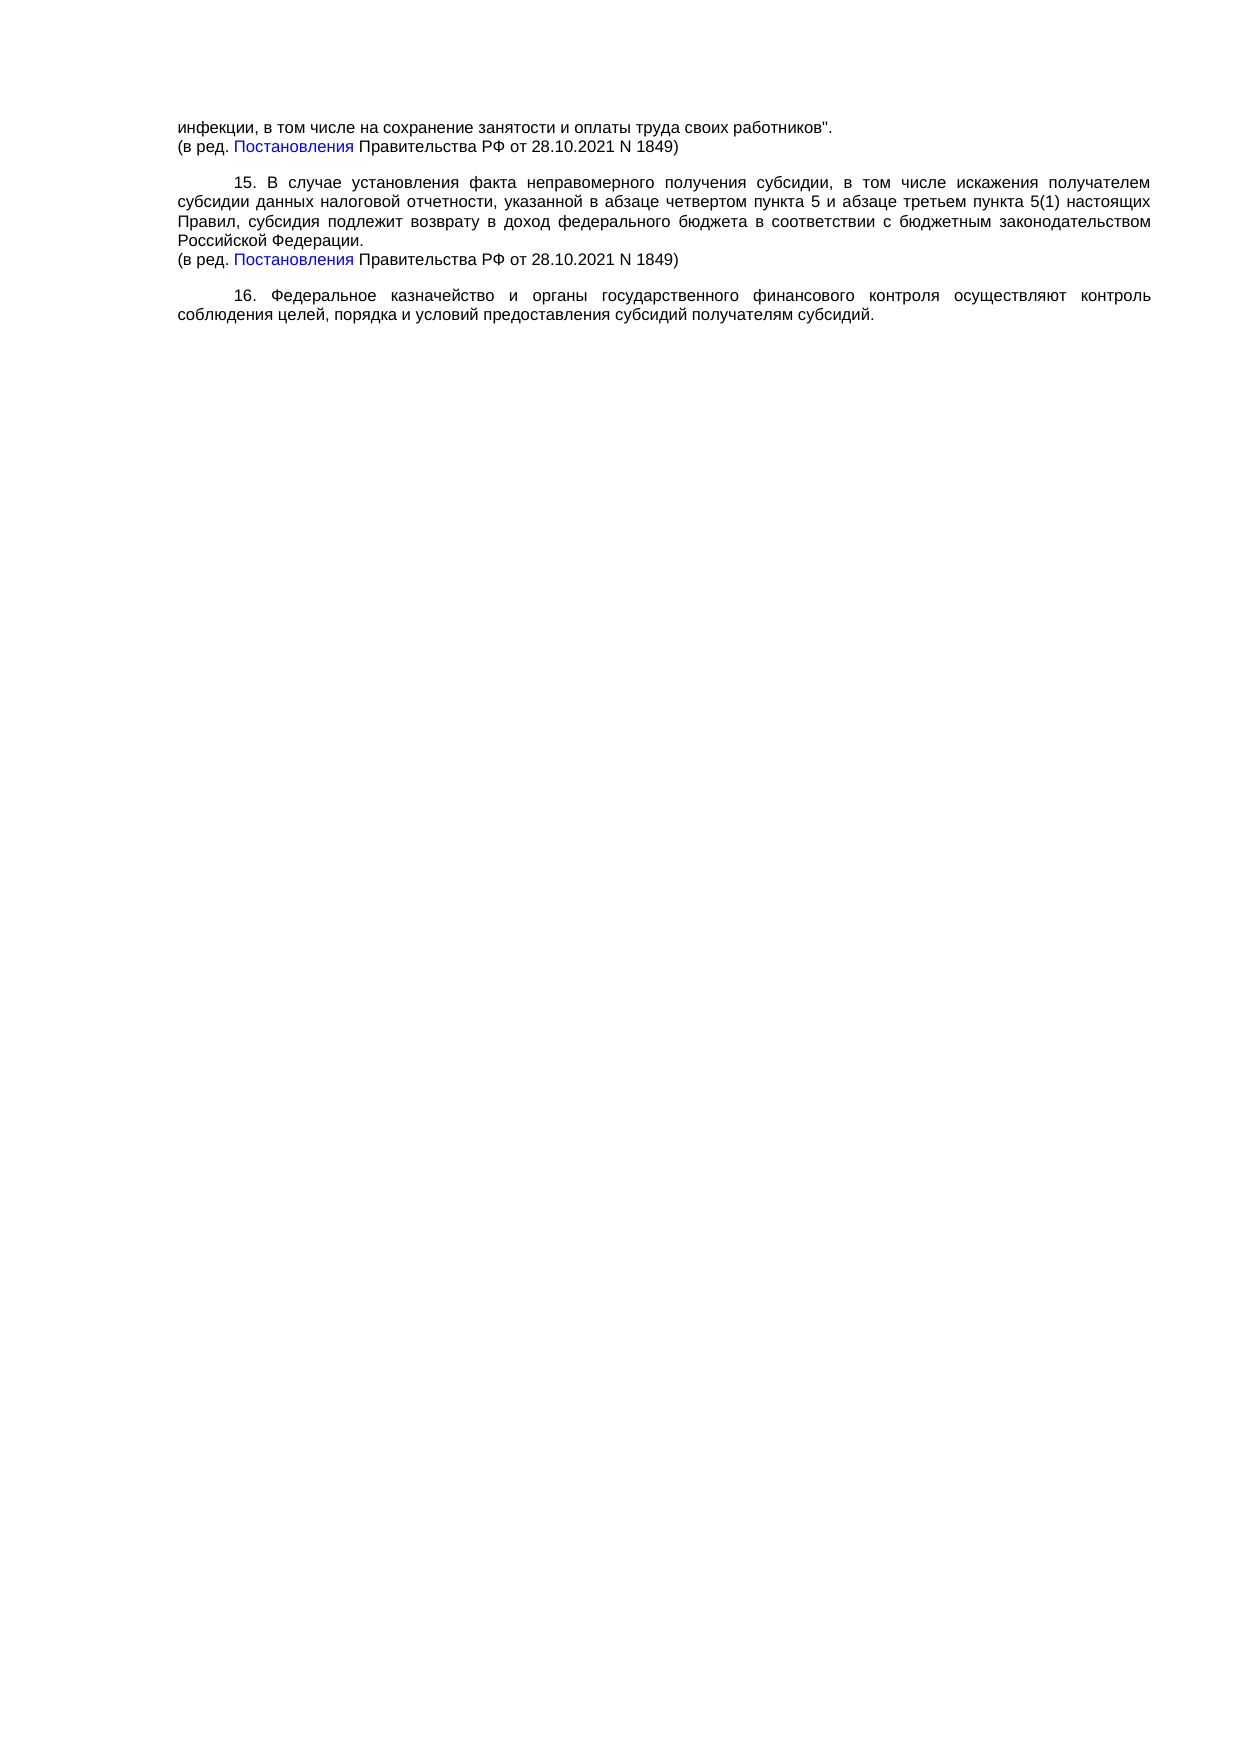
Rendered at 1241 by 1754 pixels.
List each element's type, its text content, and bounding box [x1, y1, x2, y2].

text 15. В случае установления факта неправомерного получения субсидии, в том числе искажения получателем субсидии данных налоговой отчетности, указанной в абзаце четвертом пункта 5 и абзаце третьем пункта 5(1) настоящих Правил, субсидия подлежит возврату в доход федерального бюджета в соответствии с бюджетным законодательством Российской Федерации. [177, 173, 1152, 250]
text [177, 118, 1152, 137]
text 16. Федеральное казначейство и органы государственного финансового контроля осуществляют контроль соблюдения целей, порядка и условий предоставления субсидий получателям субсидий. [177, 286, 1152, 324]
text (в ред. Постановления Правительства РФ от 28.10.2021 N 1849) [177, 250, 1152, 269]
text (в ред. Постановления Правительства РФ от 28.10.2021 N 1849) [177, 137, 1152, 156]
